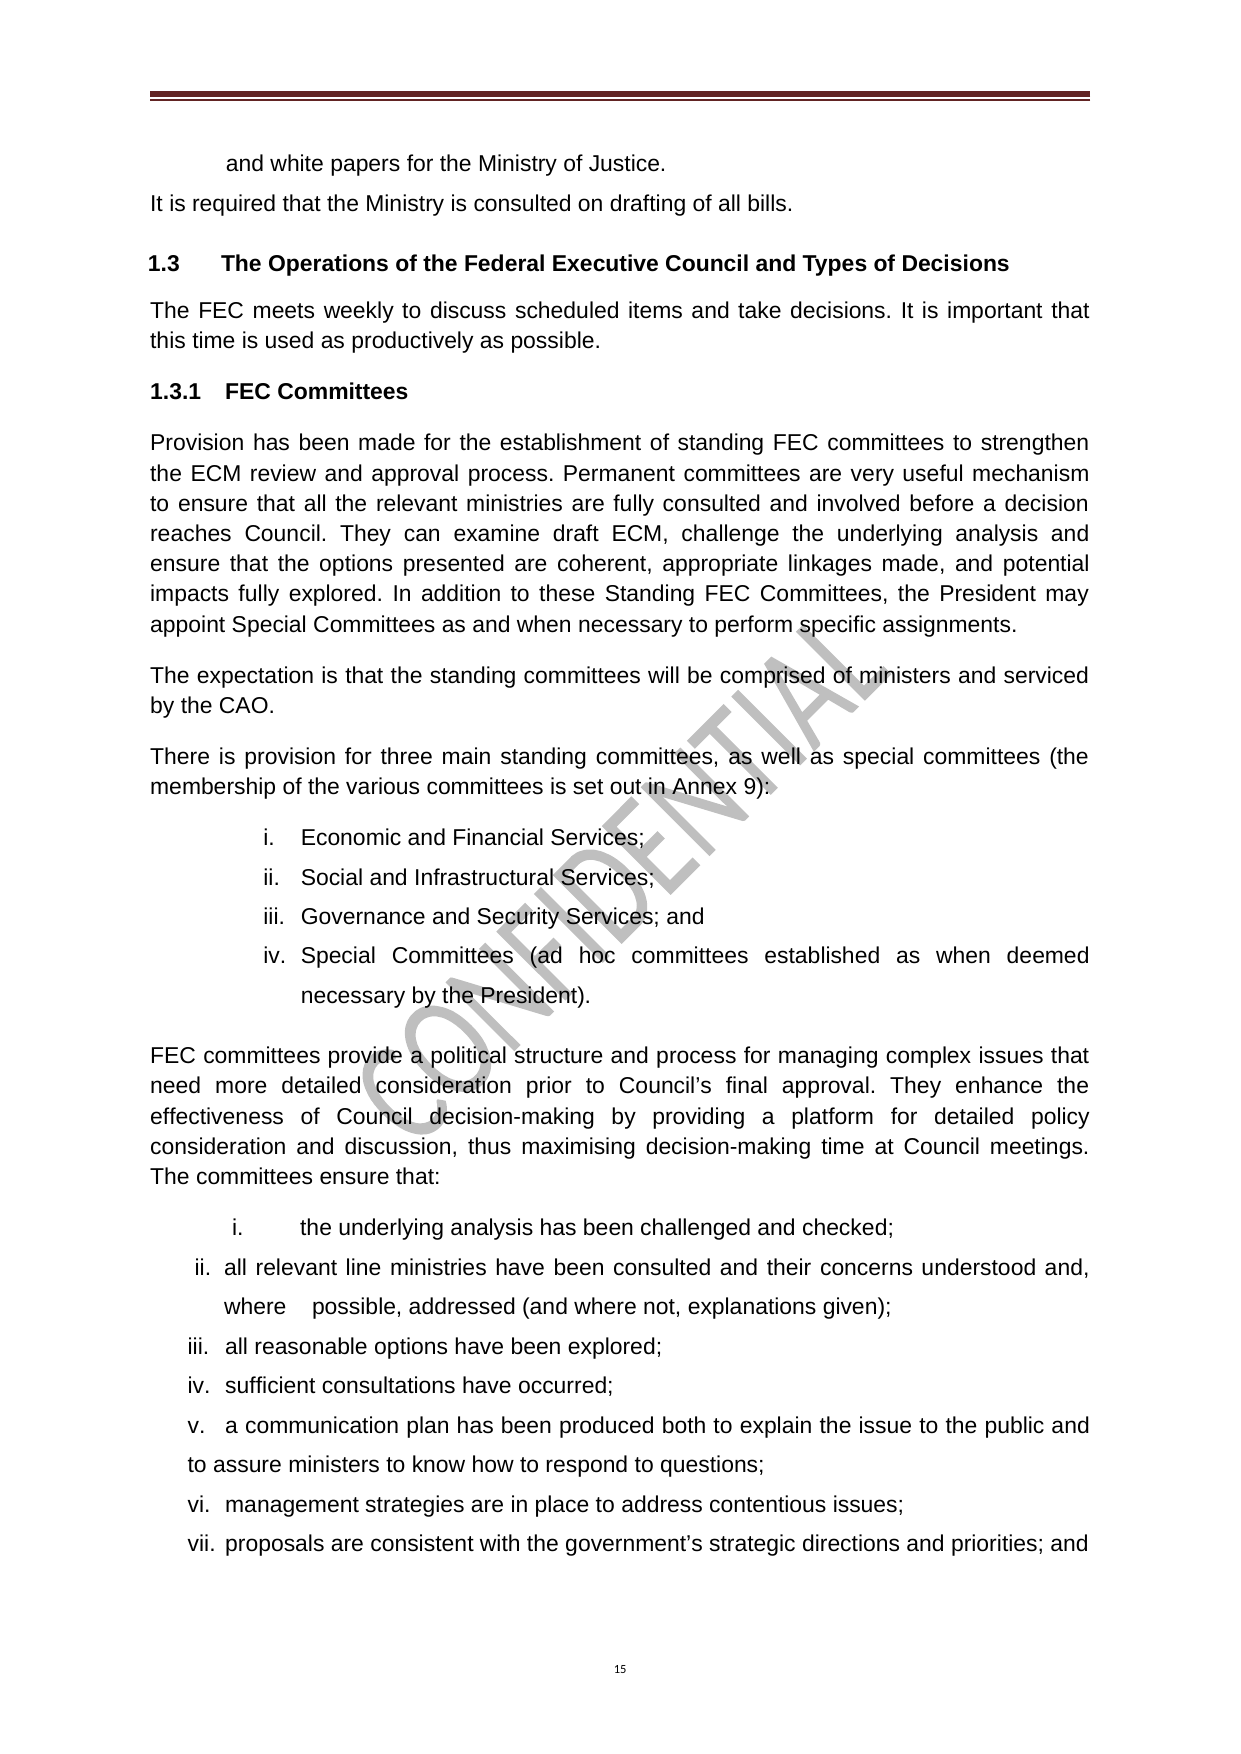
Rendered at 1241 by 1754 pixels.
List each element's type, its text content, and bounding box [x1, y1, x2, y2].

text There is provision for three main standing committees, as well as special committees (the membership of the various committees is set out in Annex 9): [150, 743, 1090, 799]
text The FEC meets weekly to discuss scheduled items and take decisions. It is important that this time is used as productively as possible. [150, 297, 1090, 353]
text FEC committees provide a political structure and process for managing complex issues that need more detailed consideration prior to Council’s final approval. They enhance the effectiveness of Council decision-making by providing a platform for detailed policy consideration and discussion, thus maximising decision-making time at Council meetings. The committees ensure that: [150, 1042, 1090, 1189]
text Provision has been made for the establishment of standing FEC committees to strengthen the ECM review and approval process. Permanent committees are very useful mechanism to ensure that all the relevant ministries are fully consulted and involved before a decision reaches Council. They can examine draft ECM, challenge the underlying analysis and ensure that the options presented are coherent, appropriate linkages made, and potential impacts fully explored. In addition to these Standing FEC Committees, the President may appoint Special Committees as and when necessary to perform specific assignments. [150, 429, 1090, 637]
list Special Committees (ad hoc committees established as when deemed necessary by the President). [263, 942, 1090, 1008]
list a communication plan has been produced both to explain the issue to the public and to assure ministers to know how to respond to questions; [187, 1412, 1090, 1477]
text The expectation is that the standing committees will be comprised of ministers and serviced by the CAO. [150, 662, 1090, 718]
list Social and Infrastructural Services; [263, 863, 1090, 890]
list proposals are consistent with the government’s strategic directions and priorities; and [187, 1530, 1090, 1556]
list sufficient consultations have occurred; [187, 1372, 1090, 1398]
list all reasonable options have been explored; [187, 1333, 1090, 1359]
list It is required that the Ministry is consulted on drafting of all bills. [150, 189, 1090, 216]
list the underlying analysis has been challenged and checked; [225, 1214, 1090, 1241]
subtitle The Operations of the Federal Executive Council and Types of Decisions [179, 250, 1090, 276]
list and white papers for the Ministry of Justice. [187, 150, 1090, 176]
list management strategies are in place to address contentious issues; [187, 1491, 1090, 1517]
list Governance and Security Services; and [263, 903, 1090, 929]
text 1.3.1 FEC Committees [150, 378, 1090, 404]
list Economic and Financial Services; [263, 824, 1090, 850]
list all relevant line ministries have been consulted and their concerns understood and, where possible, addressed (and where not, explanations given); [194, 1254, 1090, 1319]
